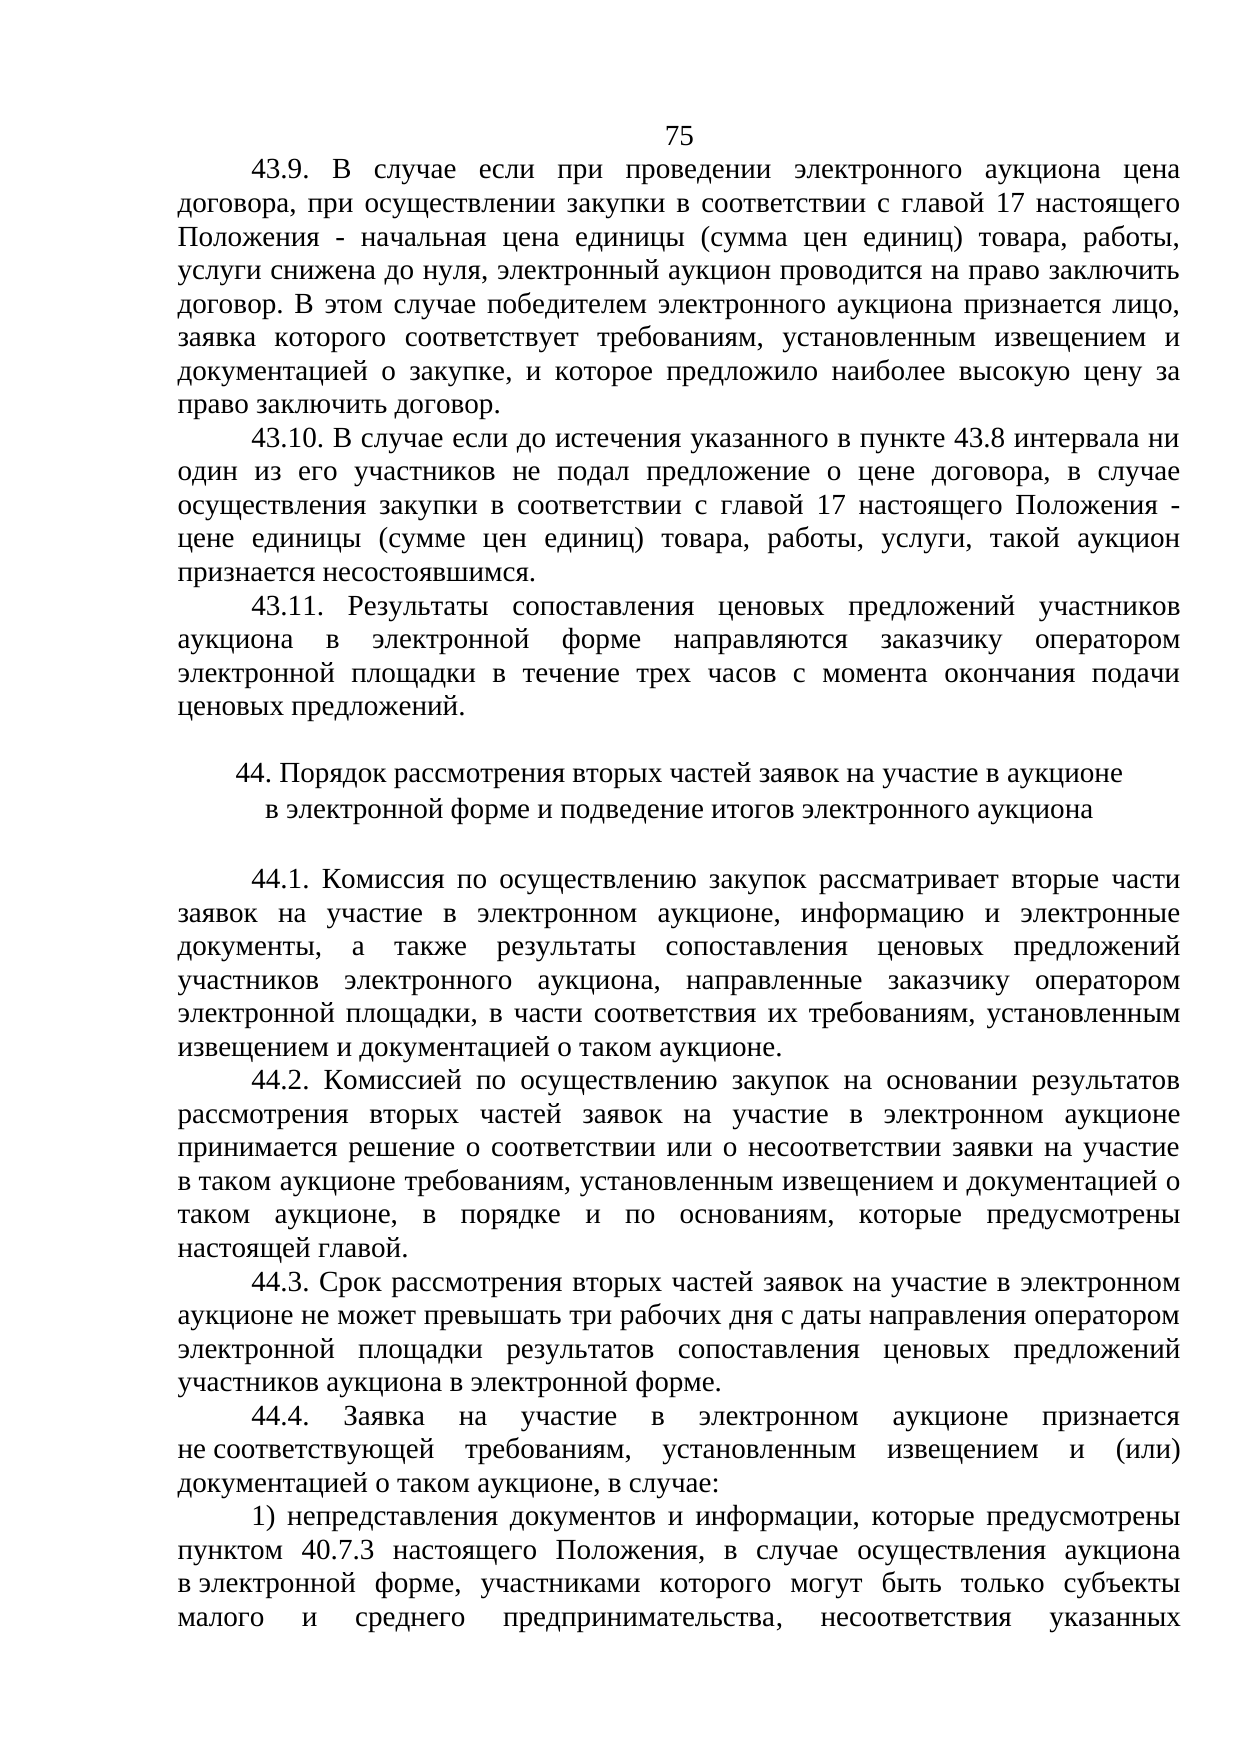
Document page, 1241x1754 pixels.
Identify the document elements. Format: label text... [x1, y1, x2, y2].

text 44.3. Срок рассмотрения вторых частей заявок на участие в электронном аукционе не может превышать три рабочих дня с даты направления оператором электронной площадки результатов сопоставления ценовых предложений участников аукциона в электронной форме. [177, 1264, 1181, 1398]
text 44.2. Комиссией по осуществлению закупок на основании результатов рассмотрения вторых частей заявок на участие в электронном аукционе принимается решение о соответствии или о несоответствии заявки на участие в таком аукционе требованиям, установленным извещением и документацией о таком аукционе, в порядке и по основаниям, которые предусмотрены настоящей главой. [177, 1062, 1181, 1264]
text 43.11. Результаты сопоставления ценовых предложений участников аукциона в электронной форме направляются заказчику оператором электронной площадки в течение трех часов с момента окончания подачи ценовых предложений. [177, 588, 1181, 722]
subtitle 44. Порядок рассмотрения вторых частей заявок на участие в аукционе в электронной форме и подведение итогов электронного аукциона [177, 755, 1181, 825]
text 43.10. В случае если до истечения указанного в пункте 43.8 интервала ни один из его участников не подал предложение о цене договора, в случае осуществления закупки в соответствии с главой 17 настоящего Положения - цене единицы (сумме цен единиц) товара, работы, услуги, такой аукцион признается несостоявшимся. [177, 420, 1181, 588]
text 44.4. Заявка на участие в электронном аукционе признается не соответствующей требованиям, установленным извещением и (или) документацией о таком аукционе, в случае: [177, 1398, 1181, 1498]
text 43.9. В случае если при проведении электронного аукциона цена договора, при осуществлении закупки в соответствии с главой 17 настоящего Положения - начальная цена единицы (сумма цен единиц) товара, работы, услуги снижена до нуля, электронный аукцион проводится на право заключить договор. В этом случае победителем электронного аукциона признается лицо, заявка которого соответствует требованиям, установленным извещением и документацией о закупке, и которое предложило наиболее высокую цену за право заключить договор. [177, 152, 1181, 420]
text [177, 1498, 1181, 1633]
text 44.1. Комиссия по осуществлению закупок рассматривает вторые части заявок на участие в электронном аукционе, информацию и электронные документы, а также результаты сопоставления ценовых предложений участников электронного аукциона, направленные заказчику оператором электронной площадки, в части соответствия их требованиям, установленным извещением и документацией о таком аукционе. [177, 861, 1181, 1062]
